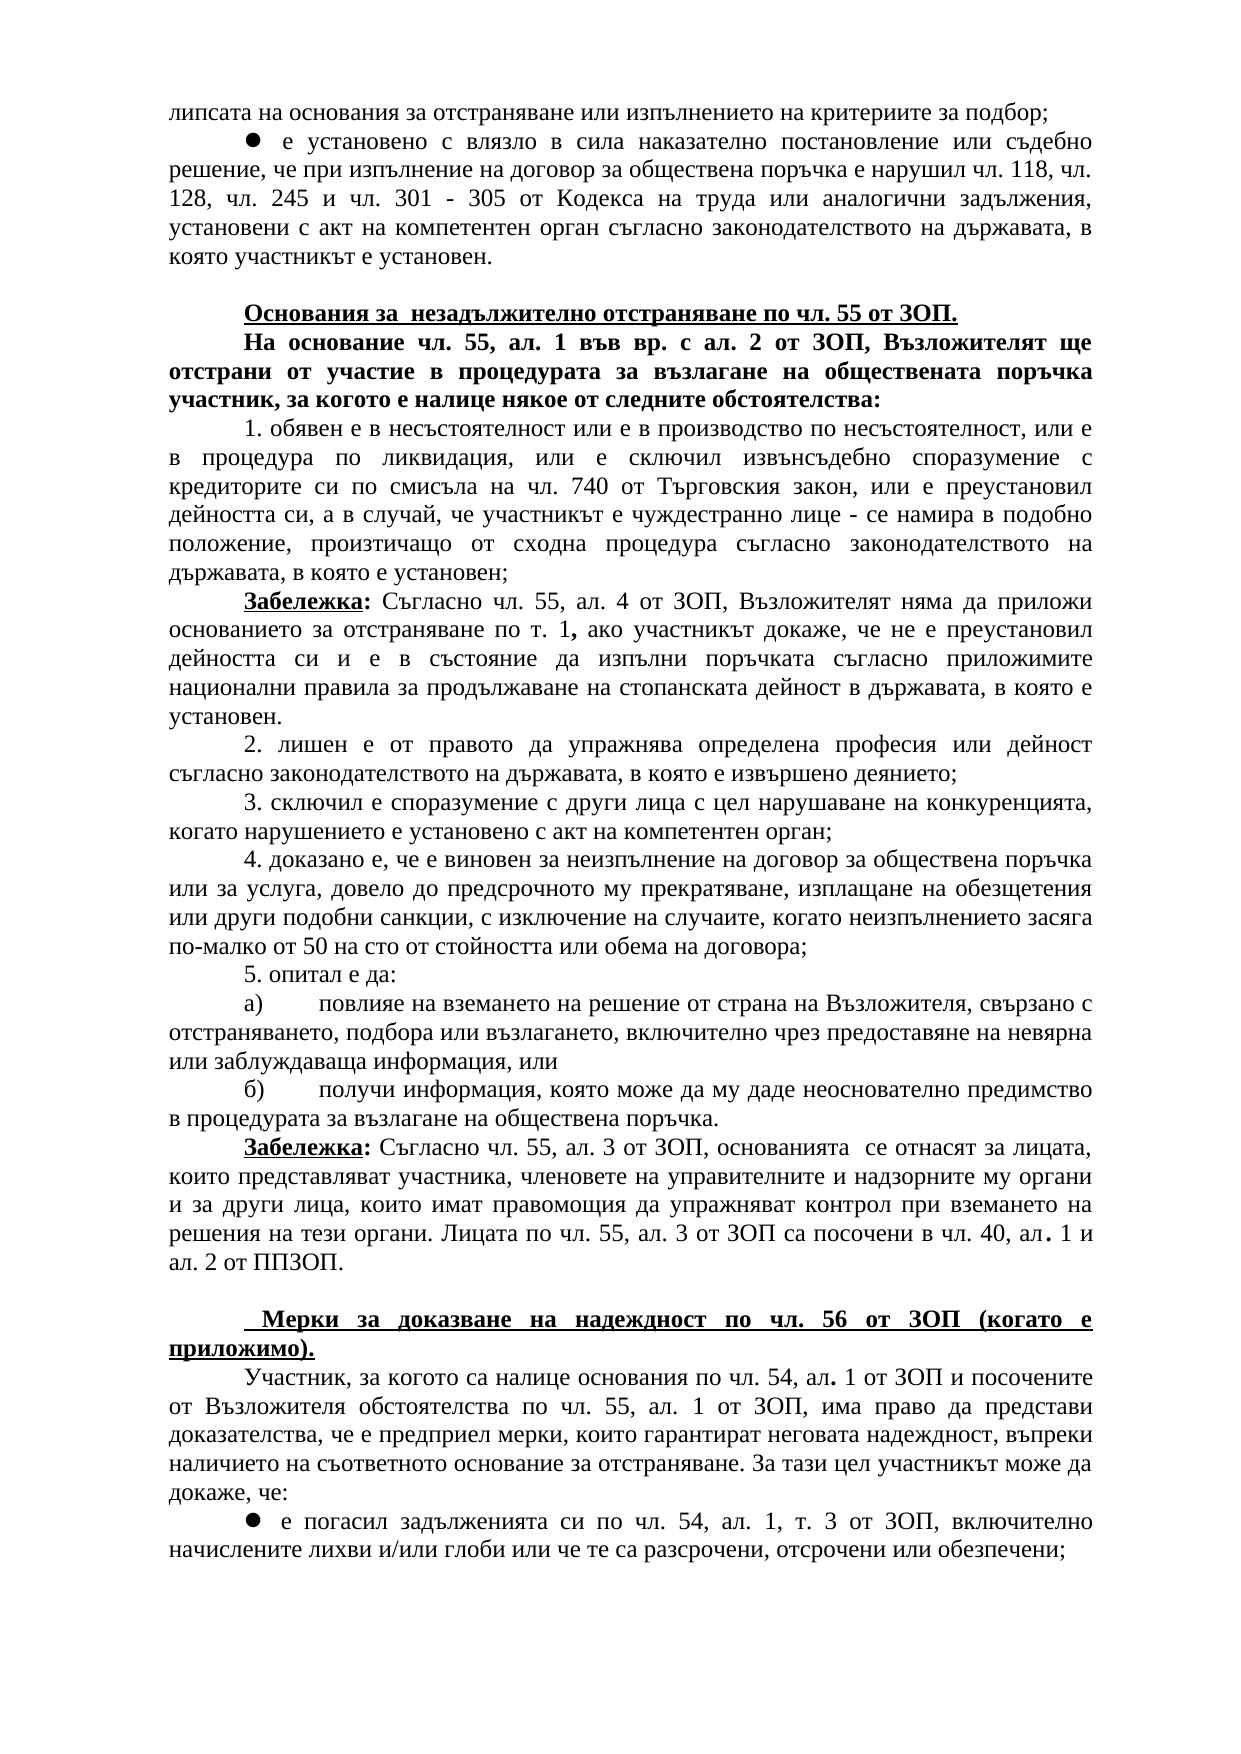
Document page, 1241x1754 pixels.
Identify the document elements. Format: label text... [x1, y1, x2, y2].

text Основания за незадължително отстраняване по чл. 55 от ЗОП. [168, 298, 1093, 327]
text Мерки за доказване на надеждност по чл. 56 от ЗОП (когато е приложимо). [168, 1304, 1093, 1362]
text Участник, за когото са налице основания по чл. 54, ал. 1 от ЗОП и посочените от Възложителя обстоятелства по чл. 55, ал. 1 от ЗОП, има право да представи доказателства, че е предприел мерки, които гарантират неговата надеждност, въпреки наличието на съответното основание за отстраняване. За тази цел участникът може да докаже, че: [168, 1362, 1093, 1506]
text а) повлияе на вземането на решение от страна на Възложителя, свързано с отстраняването, подбора или възлагането, включително чрез предоставяне на невярна или заблуждаваща информация, или [168, 988, 1093, 1074]
text 2. лишен е от правото да упражнява определена професия или дейност съгласно законодателството на държавата, в която е извършено деянието; [168, 729, 1093, 787]
text б) получи информация, която може да му даде неоснователно предимство в процедурата за възлагане на обществена поръчка. [168, 1074, 1093, 1132]
text е погасил задълженията си по чл. 54, ал. 1, т. 3 от ЗОП, включително начислените лихви и/или глоби или че те са разсрочени, отсрочени или обезпечени; [168, 1506, 1093, 1563]
text Забележка: Съгласно чл. 55, ал. 4 от ЗОП, Възложителят няма да приложи основанието за отстраняване по т. 1, ако участникът докаже, че не е преустановил дейността си и е в състояние да изпълни поръчката съгласно приложимите национални правила за продължаване на стопанската дейност в държавата, в която е установен. [168, 586, 1093, 729]
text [168, 97, 1093, 126]
text 5. опитал е да: [168, 959, 1093, 988]
text е установено с влязло в сила наказателно постановление или съдебно решение, че при изпълнение на договор за обществена поръчка е нарушил чл. 118, чл. 128, чл. 245 и чл. 301 - 305 от Кодекса на труда или аналогични задължения, установени с акт на компетентен орган съгласно законодателството на държавата, в която участникът е установен. [168, 126, 1093, 269]
text На основание чл. 55, ал. 1 във вр. с ал. 2 от ЗОП, Възложителят ще отстрани от участие в процедурата за възлагане на обществената поръчка участник, за когото е налице някое от следните обстоятелства: [168, 327, 1093, 413]
text Забележка: Съгласно чл. 55, ал. 3 от ЗОП, основанията се отнасят за лицата, които представляват участника, членовете на управителните и надзорните му органи и за други лица, които имат правомощия да упражняват контрол при вземането на решения на тези органи. Лицата по чл. 55, ал. 3 от ЗОП са посочени в чл. 40, ал. 1 и ал. 2 от ППЗОП. [168, 1132, 1093, 1276]
text 1. обявен е в несъстоятелност или е в производство по несъстоятелност, или е в процедура по ликвидация, или е сключил извънсъдебно споразумение с кредиторите си по смисъла на чл. 740 от Търговския закон, или е преустановил дейността си, а в случай, че участникът е чуждестранно лице - се намира в подобно положение, произтичащо от сходна процедура съгласно законодателството на държавата, в която е установен; [168, 413, 1093, 586]
text 3. сключил е споразумение с други лица с цел нарушаване на конкуренцията, когато нарушението е установено с акт на компетентен орган; [168, 787, 1093, 844]
text 4. доказано е, че е виновен за неизпълнение на договор за обществена поръчка или за услуга, довело до предсрочното му прекратяване, изплащане на обезщетения или други подобни санкции, с изключение на случаите, когато неизпълнението засяга по-малко от 50 на сто от стойността или обема на договора; [168, 844, 1093, 959]
